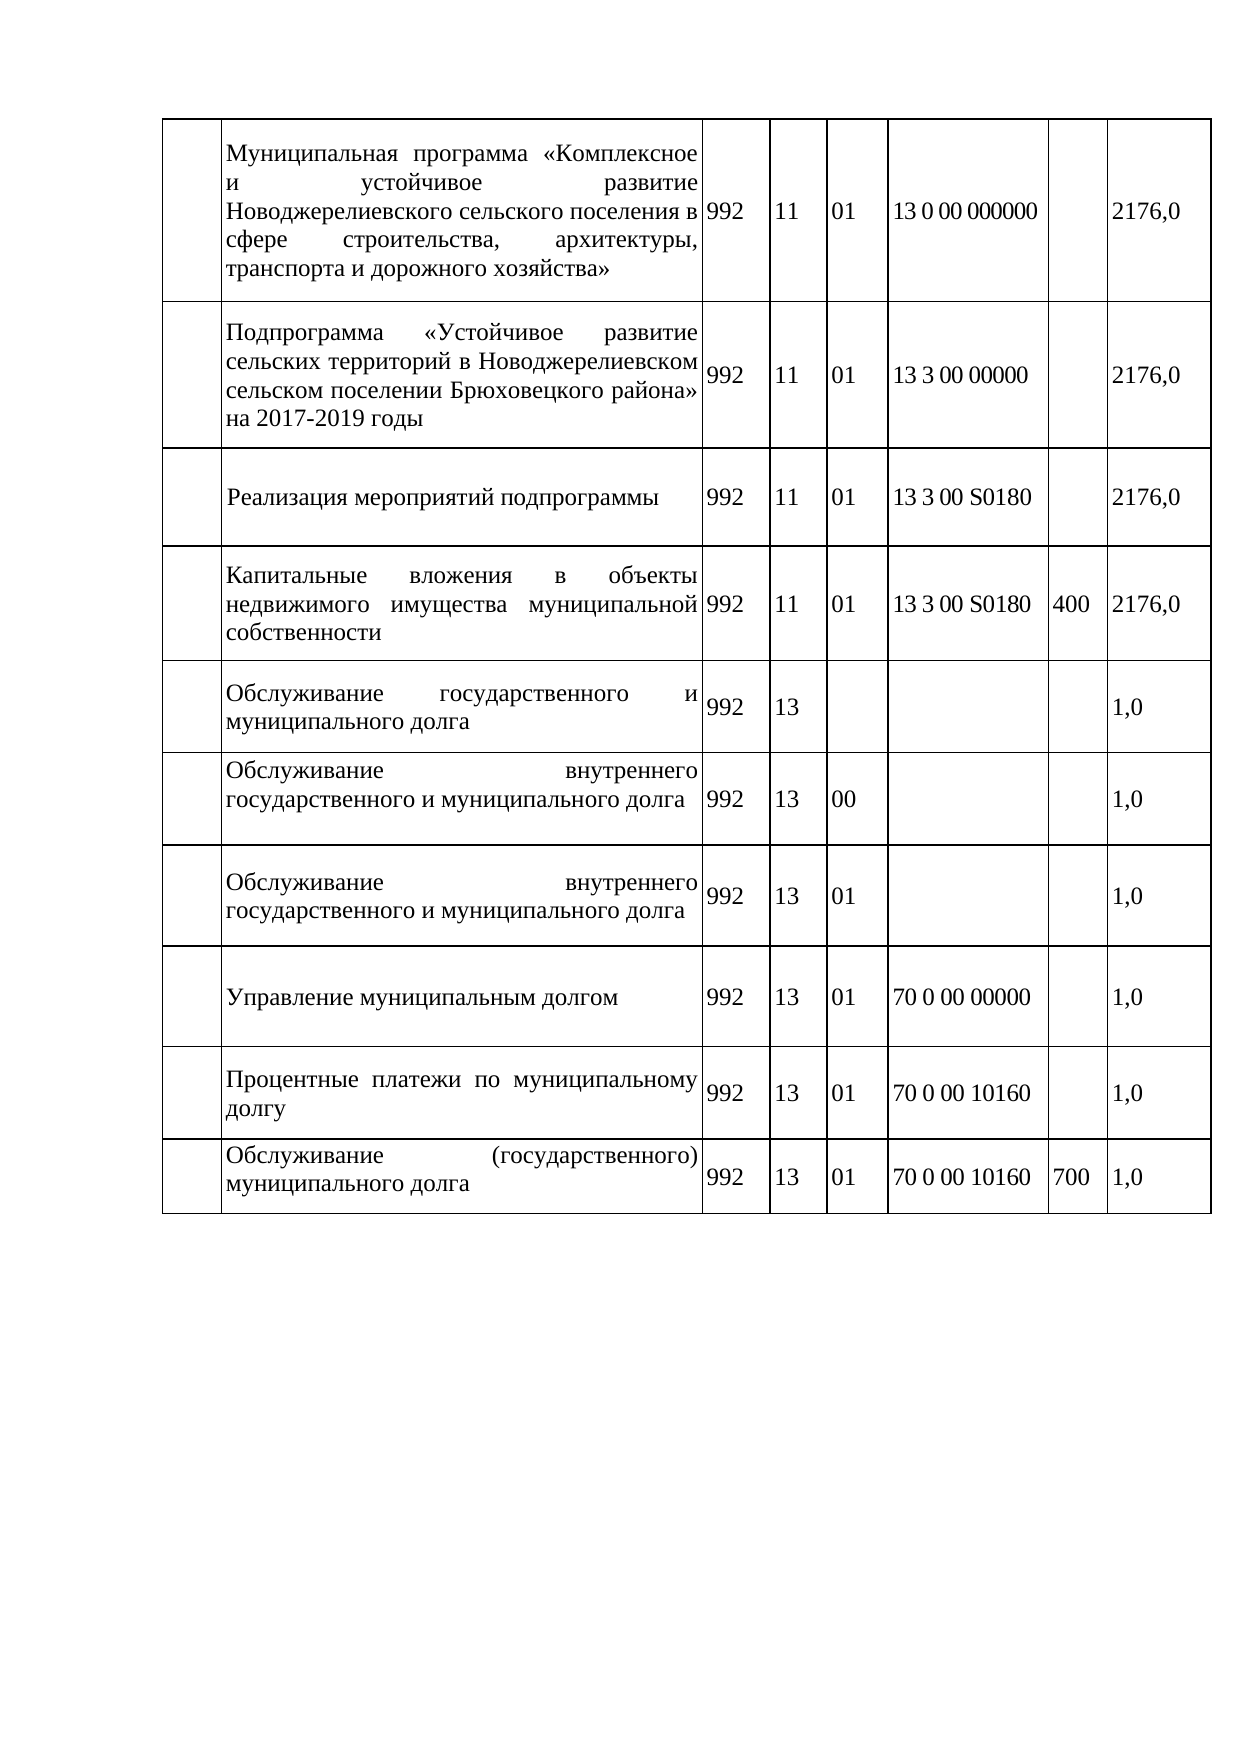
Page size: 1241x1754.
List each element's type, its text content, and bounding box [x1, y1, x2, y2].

table_cell [1049, 302, 1107, 447]
table_cell 992 [703, 120, 769, 301]
table_cell [1049, 120, 1107, 301]
table_cell [163, 449, 221, 545]
table_cell [163, 120, 221, 301]
table_cell [889, 846, 1048, 945]
table_cell [163, 753, 221, 844]
table_cell 13 3 00 S0180 [889, 449, 1048, 545]
table_cell [1049, 661, 1107, 752]
table_cell 70 0 00 10160 [889, 1140, 1048, 1213]
table_cell 700 [1049, 1140, 1107, 1213]
table_cell 2176,0 [1108, 547, 1210, 659]
table_cell 01 [828, 1140, 887, 1213]
table_cell 13 3 00 S0180 [889, 547, 1048, 659]
table_cell [1049, 449, 1107, 545]
table_cell [163, 547, 221, 659]
table_cell Подпрограмма «Устойчивое развитие сельских территорий в Новоджерелиевском сельском поселении Брюховецкого района» на 2017-2019 годы [222, 302, 702, 447]
table_cell 1,0 [1108, 947, 1210, 1046]
table_cell 13 [771, 947, 826, 1046]
table_cell Обслуживание государственного и муниципального долга [222, 661, 702, 752]
table_cell 1,0 [1108, 846, 1210, 945]
table_cell [163, 1047, 221, 1138]
table_cell 01 [828, 846, 887, 945]
table_cell 13 [771, 1047, 826, 1138]
table_cell 13 [771, 661, 826, 752]
table_cell 13 [771, 1140, 826, 1213]
table_cell 992 [703, 1140, 769, 1213]
table_cell 992 [703, 302, 769, 447]
table_cell 70 0 00 10160 [889, 1047, 1048, 1138]
table_cell 992 [703, 846, 769, 945]
table_cell 01 [828, 449, 887, 545]
table_cell [163, 947, 221, 1046]
table_cell 11 [771, 449, 826, 545]
table_cell 11 [771, 302, 826, 447]
table_cell Процентные платежи по муниципальному долгу [222, 1047, 702, 1138]
table_cell 992 [703, 661, 769, 752]
table_cell [163, 846, 221, 945]
table_cell 992 [703, 947, 769, 1046]
table_cell 2176,0 [1108, 302, 1210, 447]
table_cell 13 [771, 846, 826, 945]
table_cell 992 [703, 449, 769, 545]
table_cell 00 [828, 753, 887, 844]
table_cell 13 [771, 753, 826, 844]
table_cell 992 [703, 753, 769, 844]
table_cell 01 [828, 1047, 887, 1138]
table_cell 1,0 [1108, 1047, 1210, 1138]
table_cell 400 [1049, 547, 1107, 659]
table_cell Обслуживание внутреннего государственного и муниципального долга [222, 753, 702, 844]
table_cell 992 [703, 1047, 769, 1138]
table_cell 1,0 [1108, 753, 1210, 844]
table_cell 13 0 00 000000 [889, 120, 1048, 301]
table_cell Управление муниципальным долгом [222, 947, 702, 1046]
table_cell 2176,0 [1108, 449, 1210, 545]
table_cell [1049, 947, 1107, 1046]
table_cell [163, 661, 221, 752]
table_cell [828, 661, 887, 752]
table_cell 1,0 [1108, 1140, 1210, 1213]
table_cell Реализация мероприятий подпрограммы [222, 449, 702, 545]
table_cell [889, 753, 1048, 844]
table_cell 01 [828, 120, 887, 301]
table_cell [163, 302, 221, 447]
table_cell 2176,0 [1108, 120, 1210, 301]
table_cell [1049, 846, 1107, 945]
table_cell 13 3 00 00000 [889, 302, 1048, 447]
table_cell Муниципальная программа «Комплексное и устойчивое развитие Новоджерелиевского сельского поселения в сфере строительства, архитектуры, транспорта и дорожного хозяйства» [222, 120, 702, 301]
table_cell [1049, 1047, 1107, 1138]
table_cell Капитальные вложения в объекты недвижимого имущества муниципальной собственности [222, 547, 702, 659]
table_cell 01 [828, 302, 887, 447]
table_cell Обслуживание внутреннего государственного и муниципального долга [222, 846, 702, 945]
table_cell 1,0 [1108, 661, 1210, 752]
table_cell 11 [771, 547, 826, 659]
table_cell 01 [828, 547, 887, 659]
table_cell 992 [703, 547, 769, 659]
table_cell [163, 1140, 221, 1213]
table_cell [1049, 753, 1107, 844]
table_cell [889, 661, 1048, 752]
table_cell 70 0 00 00000 [889, 947, 1048, 1046]
table_cell 01 [828, 947, 887, 1046]
table_cell Обслуживание (государственного) муниципального долга [222, 1140, 702, 1213]
table_cell 11 [771, 120, 826, 301]
